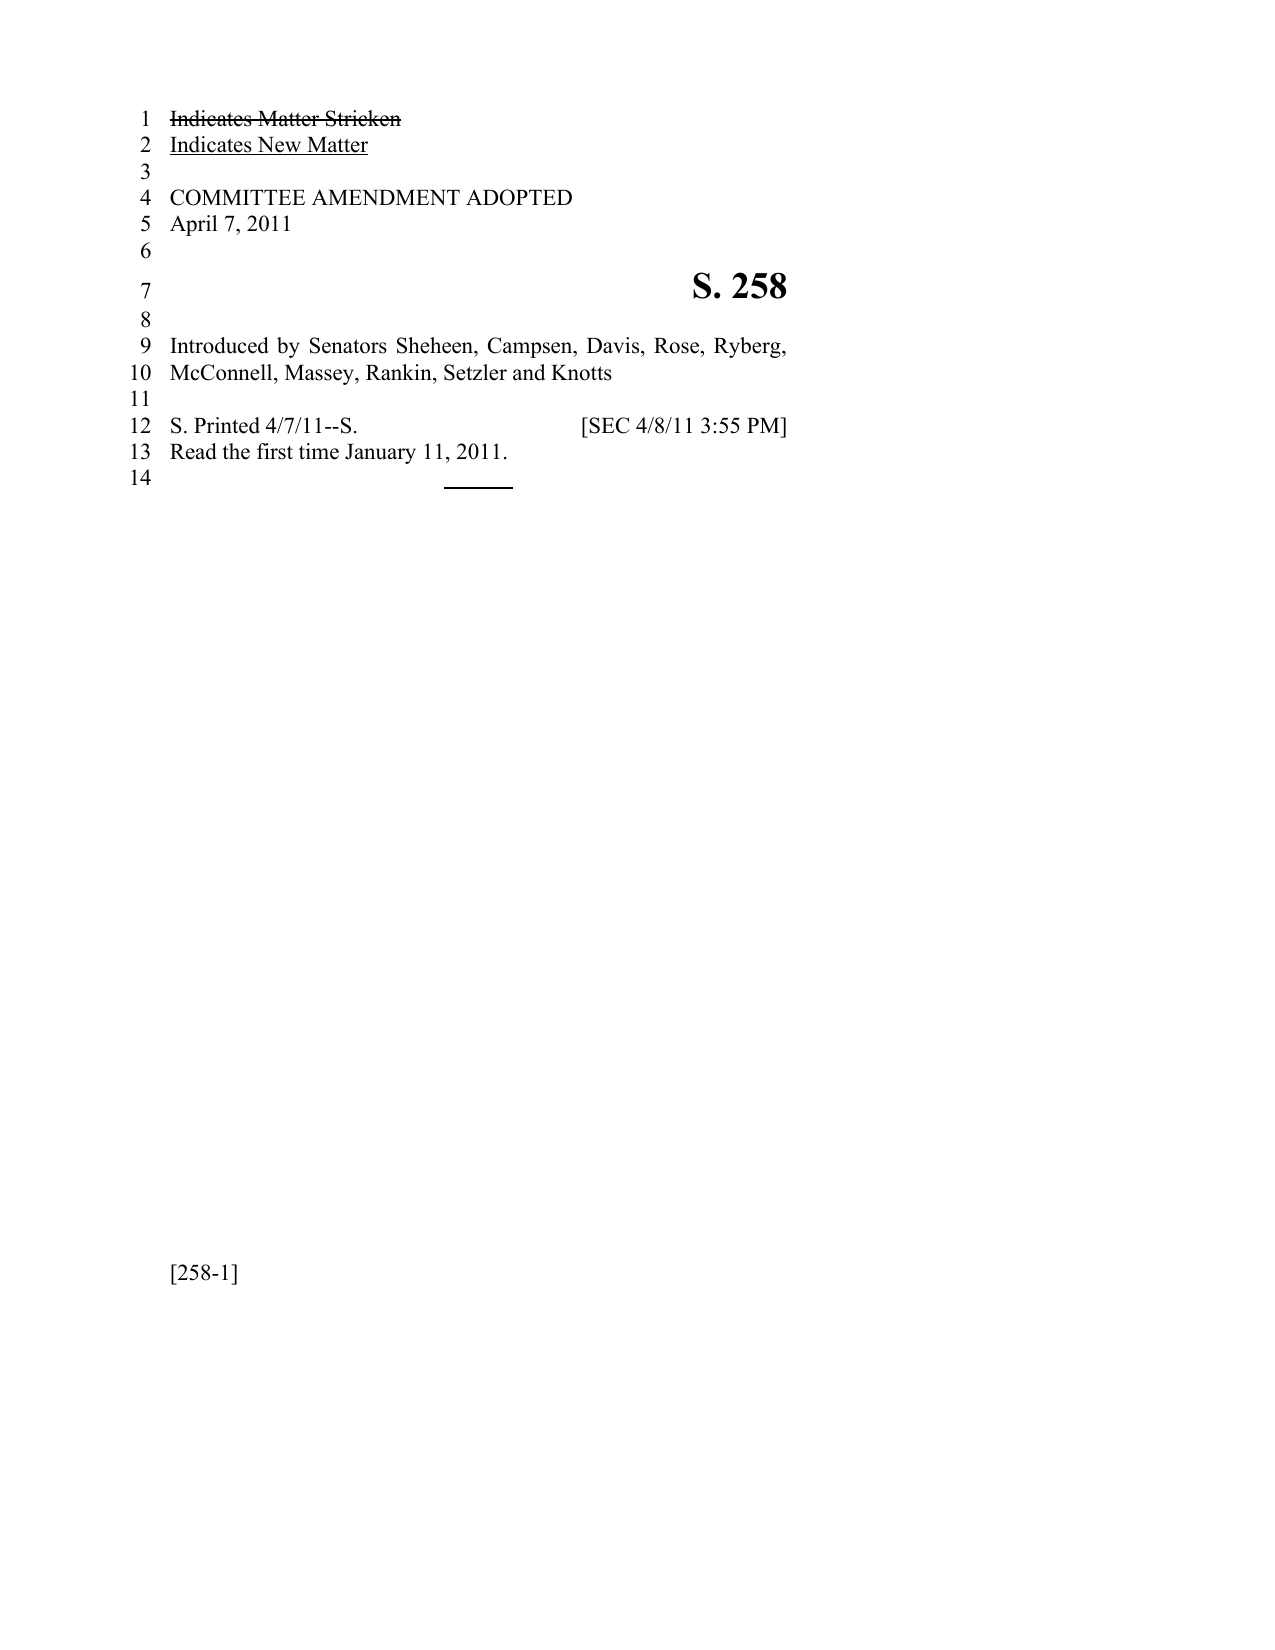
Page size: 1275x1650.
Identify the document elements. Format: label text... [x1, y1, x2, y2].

text Indicates New Matter [169, 131, 787, 158]
text Indicates Matter Stricken [169, 105, 787, 131]
text S. 258 [169, 263, 787, 306]
text COMMITTEE AMENDMENT ADOPTED [169, 184, 787, 210]
text Introduced by Senators Sheheen, Campsen, Davis, Rose, Ryberg, McConnell, Massey, Rankin, Setzler and Knotts [169, 333, 787, 385]
text Read the first time January 11, 2011. [169, 438, 787, 464]
text S. Printed 4/7/11--S. [SEC 4/8/11 3:55 PM] [169, 412, 787, 438]
text April 7, 2011 [169, 210, 787, 237]
